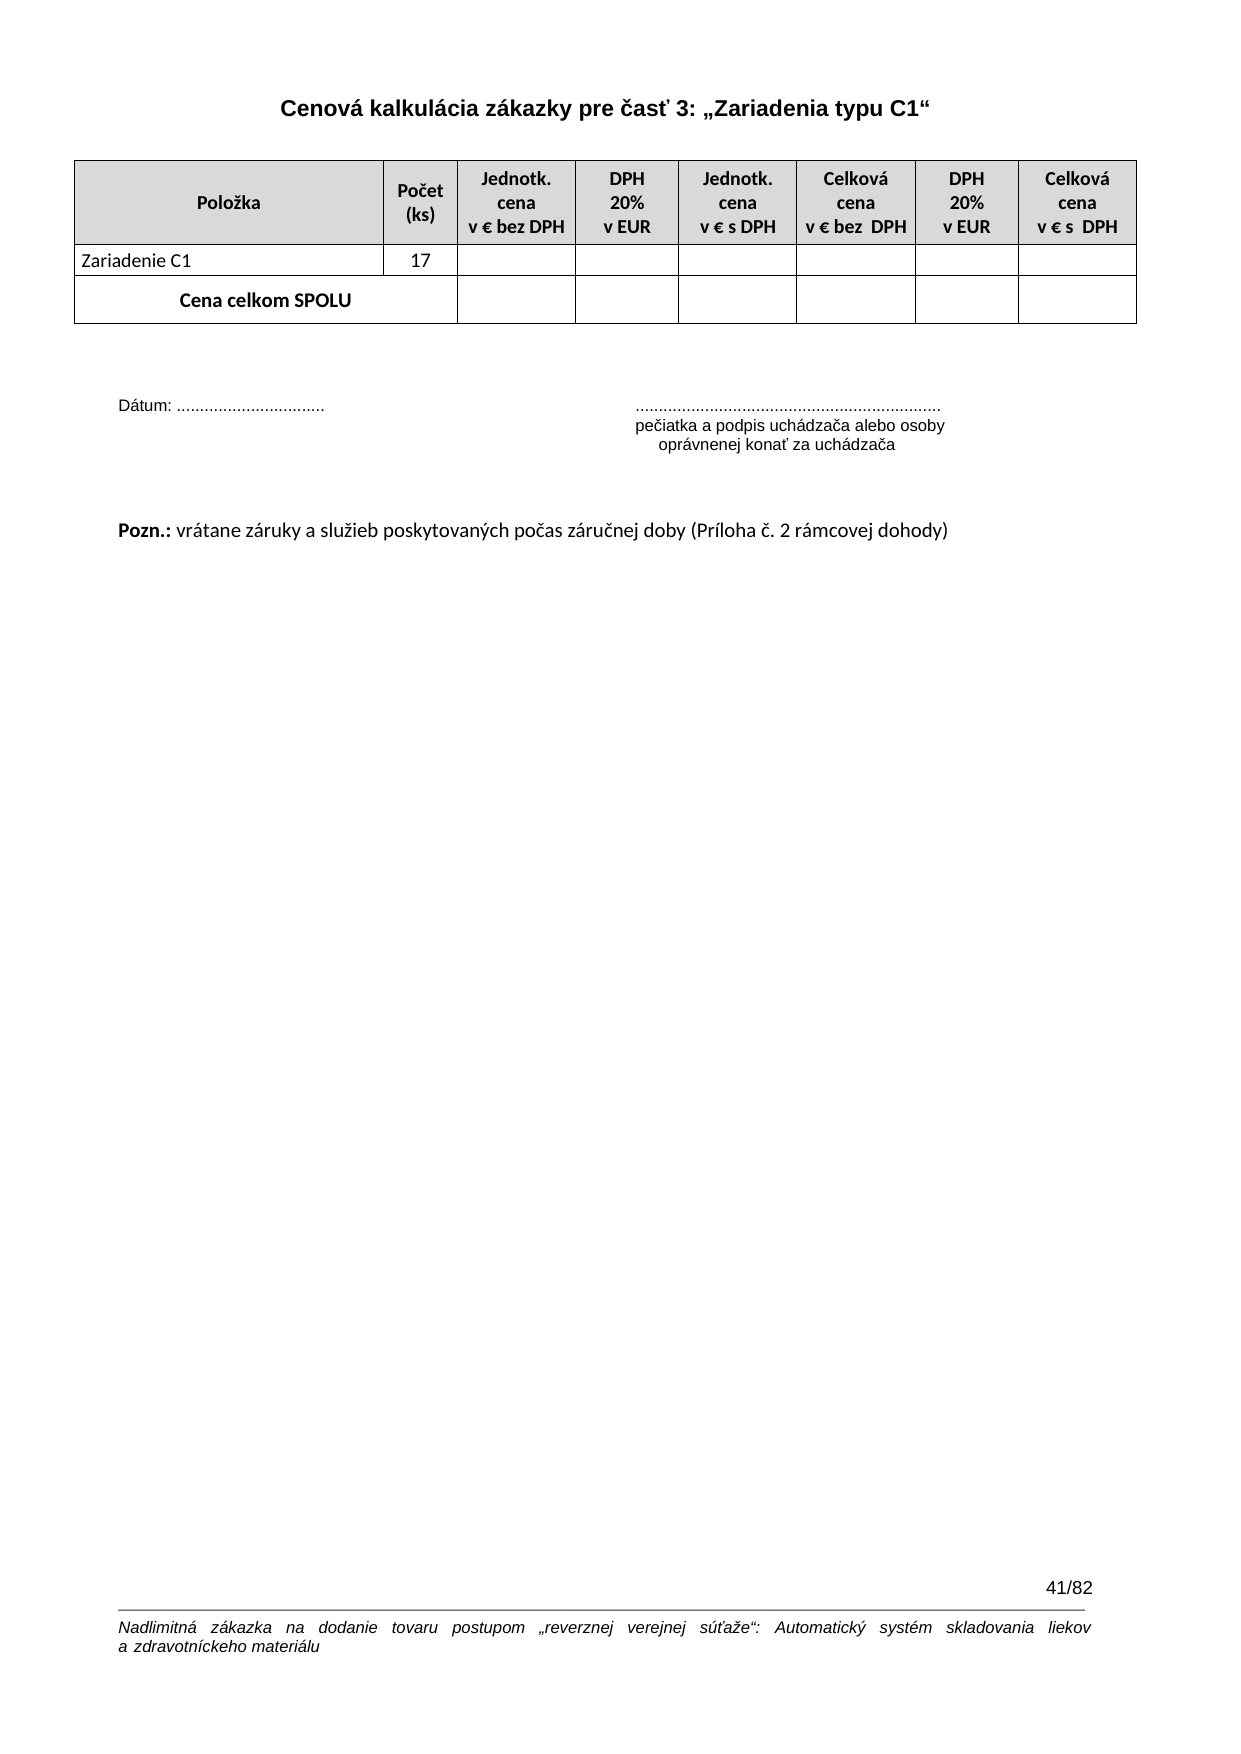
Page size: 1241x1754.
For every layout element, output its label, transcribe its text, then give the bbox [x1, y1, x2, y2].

table_cell [576, 245, 678, 275]
table_cell [458, 245, 575, 275]
table_cell 17 [384, 245, 457, 275]
text pečiatka a podpis uchádzača alebo osoby [118, 415, 1092, 434]
table_cell [679, 276, 796, 323]
table_cell [797, 276, 915, 323]
table_header Počet (ks) [384, 161, 457, 244]
table_cell [1019, 276, 1136, 323]
table_header Jednotk. cena v € bez DPH [458, 161, 575, 244]
table_cell [797, 245, 915, 275]
table_header Celková cena v € s DPH [1019, 161, 1136, 244]
table_cell [576, 276, 678, 323]
text oprávnenej konať za uchádzača [118, 434, 1092, 454]
table_header Položka [75, 161, 383, 244]
table_cell [916, 276, 1018, 323]
table_header Celková cena v € bez DPH [797, 161, 915, 244]
subtitle Cenová kalkulácia zákazky pre časť 3: „Zariadenia typu C1“ [118, 98, 1092, 121]
table_cell Cena celkom SPOLU [75, 276, 457, 323]
table_header Jednotk. cena v € s DPH [679, 161, 796, 244]
text Dátum: ................................ .................................................................. [118, 396, 1092, 415]
table_cell Zariadenie C1 [75, 245, 383, 275]
table_cell [916, 245, 1018, 275]
table_cell [1019, 245, 1136, 275]
table_cell [458, 276, 575, 323]
table_header DPH 20% v EUR [576, 161, 678, 244]
text Pozn.: vrátane záruky a služieb poskytovaných počas záručnej doby (Príloha č. 2 rámcovej dohody) [118, 517, 1092, 543]
table_cell [679, 245, 796, 275]
table_header DPH 20% v EUR [916, 161, 1018, 244]
